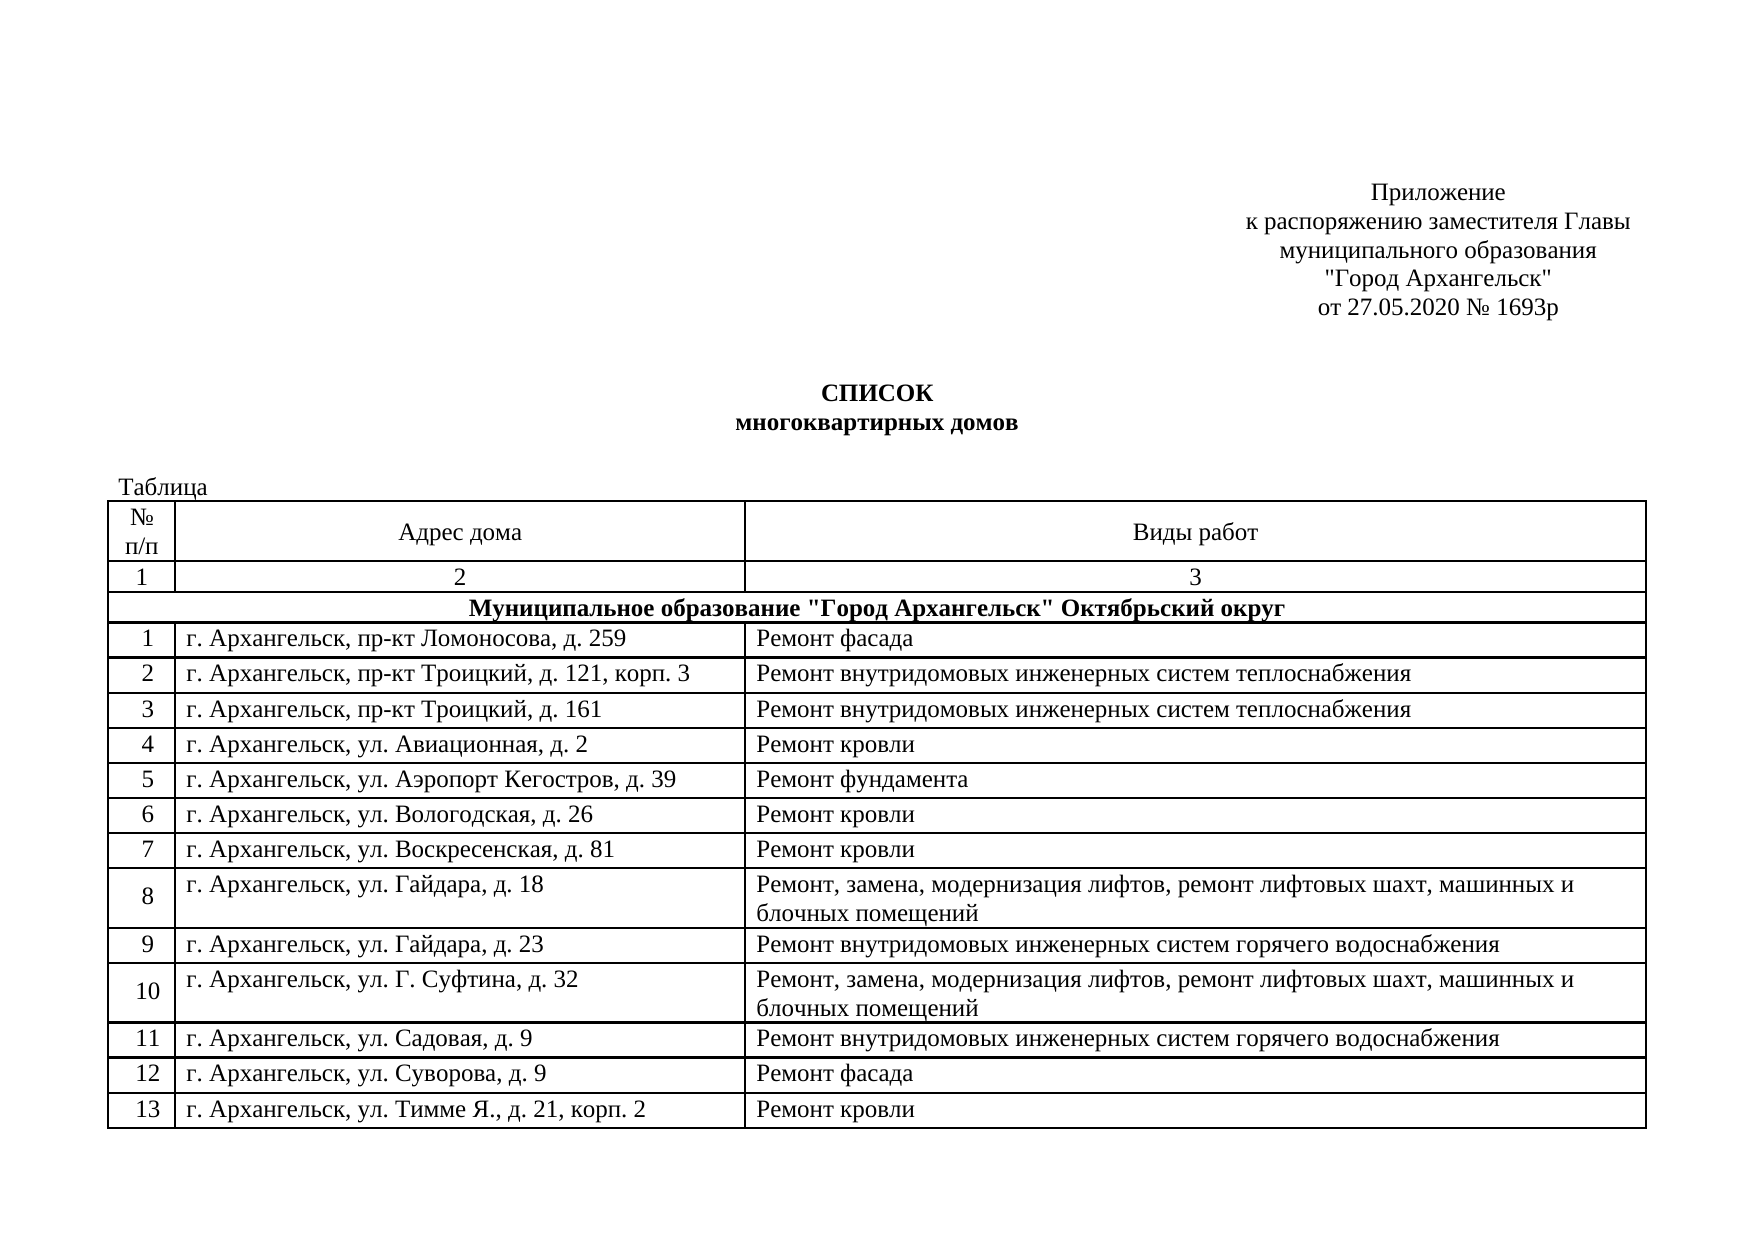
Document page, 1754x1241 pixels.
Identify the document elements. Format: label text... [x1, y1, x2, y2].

text Приложение [1240, 177, 1636, 206]
table_cell Ремонт, замена, модернизация лифтов, ремонт лифтовых шахт, машинных и блочных помещений [746, 869, 1645, 927]
table_cell Ремонт кровли [746, 799, 1645, 832]
table_cell г. Архангельск, ул. Г. Суфтина, д. 32 [176, 964, 744, 1021]
table_cell [109, 834, 174, 867]
table_cell г. Архангельск, пр-кт Троицкий, д. 121, корп. 3 [176, 659, 744, 692]
text от 27.05.2020 № 1693р [1240, 292, 1636, 321]
table_cell г. Архангельск, ул. Вологодская, д. 26 [176, 799, 744, 832]
table_cell [109, 964, 174, 1021]
table_cell г. Архангельск, пр-кт Ломоносова, д. 259 [176, 624, 744, 656]
text "Город Архангельск" [1240, 263, 1636, 292]
table_cell Ремонт фундамента [746, 764, 1645, 797]
table_header № п/п [109, 502, 174, 560]
table_cell г. Архангельск, ул. Суворова, д. 9 [176, 1059, 744, 1092]
table_cell Ремонт, замена, модернизация лифтов, ремонт лифтовых шахт, машинных и блочных помещений [746, 964, 1645, 1021]
table_cell г. Архангельск, ул. Тимме Я., д. 21, корп. 2 [176, 1094, 744, 1127]
table_cell г. Архангельск, пр-кт Троицкий, д. 161 [176, 694, 744, 727]
table_cell [109, 869, 174, 927]
table_cell г. Архангельск, ул. Гайдара, д. 23 [176, 929, 744, 962]
table_cell г. Архангельск, ул. Гайдара, д. 18 [176, 869, 744, 927]
table_cell [109, 694, 174, 727]
table_cell [109, 799, 174, 832]
table_cell [109, 1024, 174, 1056]
table_cell [109, 659, 174, 692]
text к распоряжению заместителя Главы [1240, 206, 1636, 235]
text многоквартирных домов [118, 407, 1636, 436]
table_cell Ремонт кровли [746, 834, 1645, 867]
table_cell Ремонт кровли [746, 1094, 1645, 1127]
text муниципального образования [1240, 235, 1636, 263]
table_cell 3 [746, 562, 1645, 591]
table_cell Ремонт внутридомовых инженерных систем горячего водоснабжения [746, 1024, 1645, 1056]
table_cell г. Архангельск, ул. Аэропорт Кегостров, д. 39 [176, 764, 744, 797]
table_cell г. Архангельск, ул. Воскресенская, д. 81 [176, 834, 744, 867]
table_cell г. Архангельск, ул. Садовая, д. 9 [176, 1024, 744, 1056]
table_cell [109, 1059, 174, 1092]
table_cell Ремонт кровли [746, 729, 1645, 762]
table_cell г. Архангельск, ул. Авиационная, д. 2 [176, 729, 744, 762]
table_cell [109, 929, 174, 962]
table_cell Муниципальное образование "Город Архангельск" Октябрьский округ [109, 593, 1645, 621]
table_header Адрес дома [176, 502, 744, 560]
table_cell [109, 764, 174, 797]
table_cell Ремонт фасада [746, 1059, 1645, 1092]
table_cell [109, 1094, 174, 1127]
table_cell [109, 624, 174, 656]
table_cell 2 [176, 562, 744, 591]
table_cell 1 [109, 562, 174, 591]
table_header Виды работ [746, 502, 1645, 560]
list Таблица [118, 474, 1636, 500]
table_cell Ремонт фасада [746, 624, 1645, 656]
text СПИСОК [118, 378, 1636, 407]
table_cell Ремонт внутридомовых инженерных систем теплоснабжения [746, 659, 1645, 692]
table_cell [109, 729, 174, 762]
table_cell Ремонт внутридомовых инженерных систем горячего водоснабжения [746, 929, 1645, 962]
table_cell Ремонт внутридомовых инженерных систем теплоснабжения [746, 694, 1645, 727]
